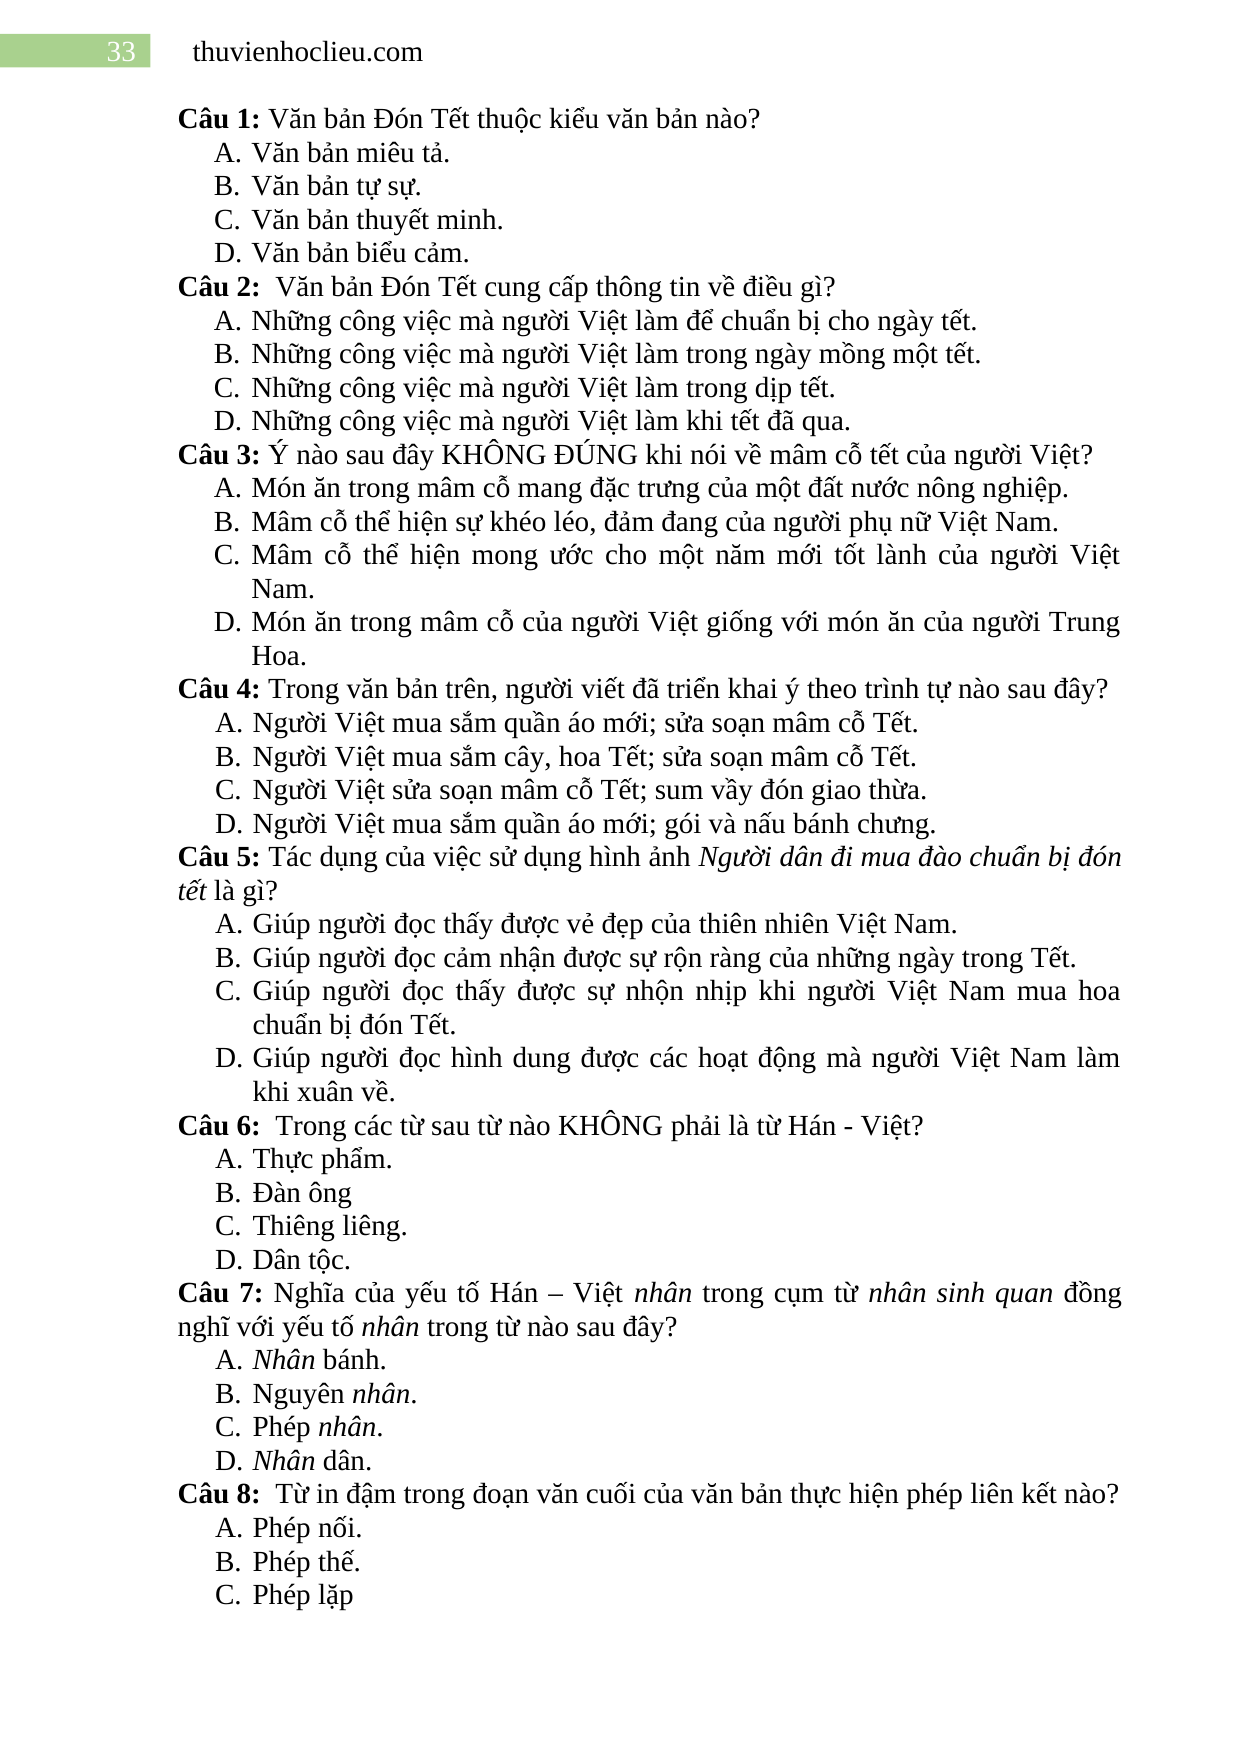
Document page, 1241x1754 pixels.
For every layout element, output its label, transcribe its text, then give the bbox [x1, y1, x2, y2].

list Giúp người đọc cảm nhận được sự rộn ràng của những ngày trong Tết. [215, 940, 1122, 973]
list Người Việt mua sắm quần áo mới; sửa soạn mâm cỗ Tết. [215, 705, 1122, 739]
list Phép lặp [215, 1577, 1122, 1611]
list Nhân bánh. [215, 1342, 1122, 1376]
list Văn bản biểu cảm. [214, 236, 1122, 269]
list Phép nhân. [215, 1409, 1122, 1443]
list Phép nối. [215, 1510, 1122, 1544]
text Câu 7: Nghĩa của yếu tố Hán – Việt nhân trong cụm từ nhân sinh quan đồng nghĩ với yếu tố nhân trong từ nào sau đây? [177, 1275, 1122, 1342]
list Giúp người đọc thấy được vẻ đẹp của thiên nhiên Việt Nam. [215, 906, 1122, 940]
list Giúp người đọc hình dung được các hoạt động mà người Việt Nam làm khi xuân về. [215, 1041, 1122, 1108]
list Dân tộc. [215, 1242, 1122, 1275]
list Giúp người đọc thấy được sự nhộn nhịp khi người Việt Nam mua hoa chuẩn bị đón Tết. [215, 973, 1122, 1041]
text Câu 5: Tác dụng của việc sử dụng hình ảnh Người dân đi mua đào chuẩn bị đón tết là gì? [177, 839, 1122, 906]
list Nhân dân. [215, 1443, 1122, 1477]
list Món ăn trong mâm cỗ của người Việt giống với món ăn của người Trung Hoa. [213, 604, 1122, 672]
text Câu 1: Văn bản Đón Tết thuộc kiểu văn bản nào? [177, 101, 1122, 135]
list Món ăn trong mâm cỗ mang đặc trưng của một đất nước nông nghiệp. [213, 470, 1122, 504]
list Những công việc mà người Việt làm khi tết đã qua. [213, 403, 1122, 437]
list Văn bản tự sự. [213, 168, 1122, 202]
list Văn bản miêu tả. [213, 135, 1122, 168]
list Thực phẩm. [215, 1141, 1122, 1175]
list Nguyên nhân. [215, 1376, 1122, 1409]
list Những công việc mà người Việt làm trong dịp tết. [213, 370, 1122, 403]
list Người Việt mua sắm cây, hoa Tết; sửa soạn mâm cỗ Tết. [215, 739, 1122, 772]
list Những công việc mà người Việt làm trong ngày mồng một tết. [213, 336, 1122, 370]
text Câu 6: Trong các từ sau từ nào KHÔNG phải là từ Hán - Việt? [177, 1108, 1122, 1141]
text Câu 3: Ý nào sau đây KHÔNG ĐÚNG khi nói về mâm cỗ tết của người Việt? [177, 437, 1122, 470]
text Câu 8: Từ in đậm trong đoạn văn cuối của văn bản thực hiện phép liên kết nào? [177, 1477, 1122, 1510]
list Mâm cỗ thể hiện sự khéo léo, đảm đang của người phụ nữ Việt Nam. [213, 504, 1122, 537]
list Văn bản thuyết minh. [214, 202, 1122, 236]
list Đàn ông [215, 1175, 1122, 1208]
text Câu 4: Trong văn bản trên, người viết đã triển khai ý theo trình tự nào sau đây? [177, 672, 1122, 705]
list Người Việt mua sắm quần áo mới; gói và nấu bánh chưng. [215, 806, 1122, 839]
list Phép thế. [215, 1544, 1122, 1577]
list Người Việt sửa soạn mâm cỗ Tết; sum vầy đón giao thừa. [215, 772, 1122, 806]
text Câu 2: Văn bản Đón Tết cung cấp thông tin về điều gì? [177, 269, 1122, 303]
list Thiêng liêng. [215, 1208, 1122, 1242]
list Mâm cỗ thể hiện mong ước cho một năm mới tốt lành của người Việt Nam. [213, 537, 1122, 604]
list Những công việc mà người Việt làm để chuẩn bị cho ngày tết. [213, 303, 1122, 336]
